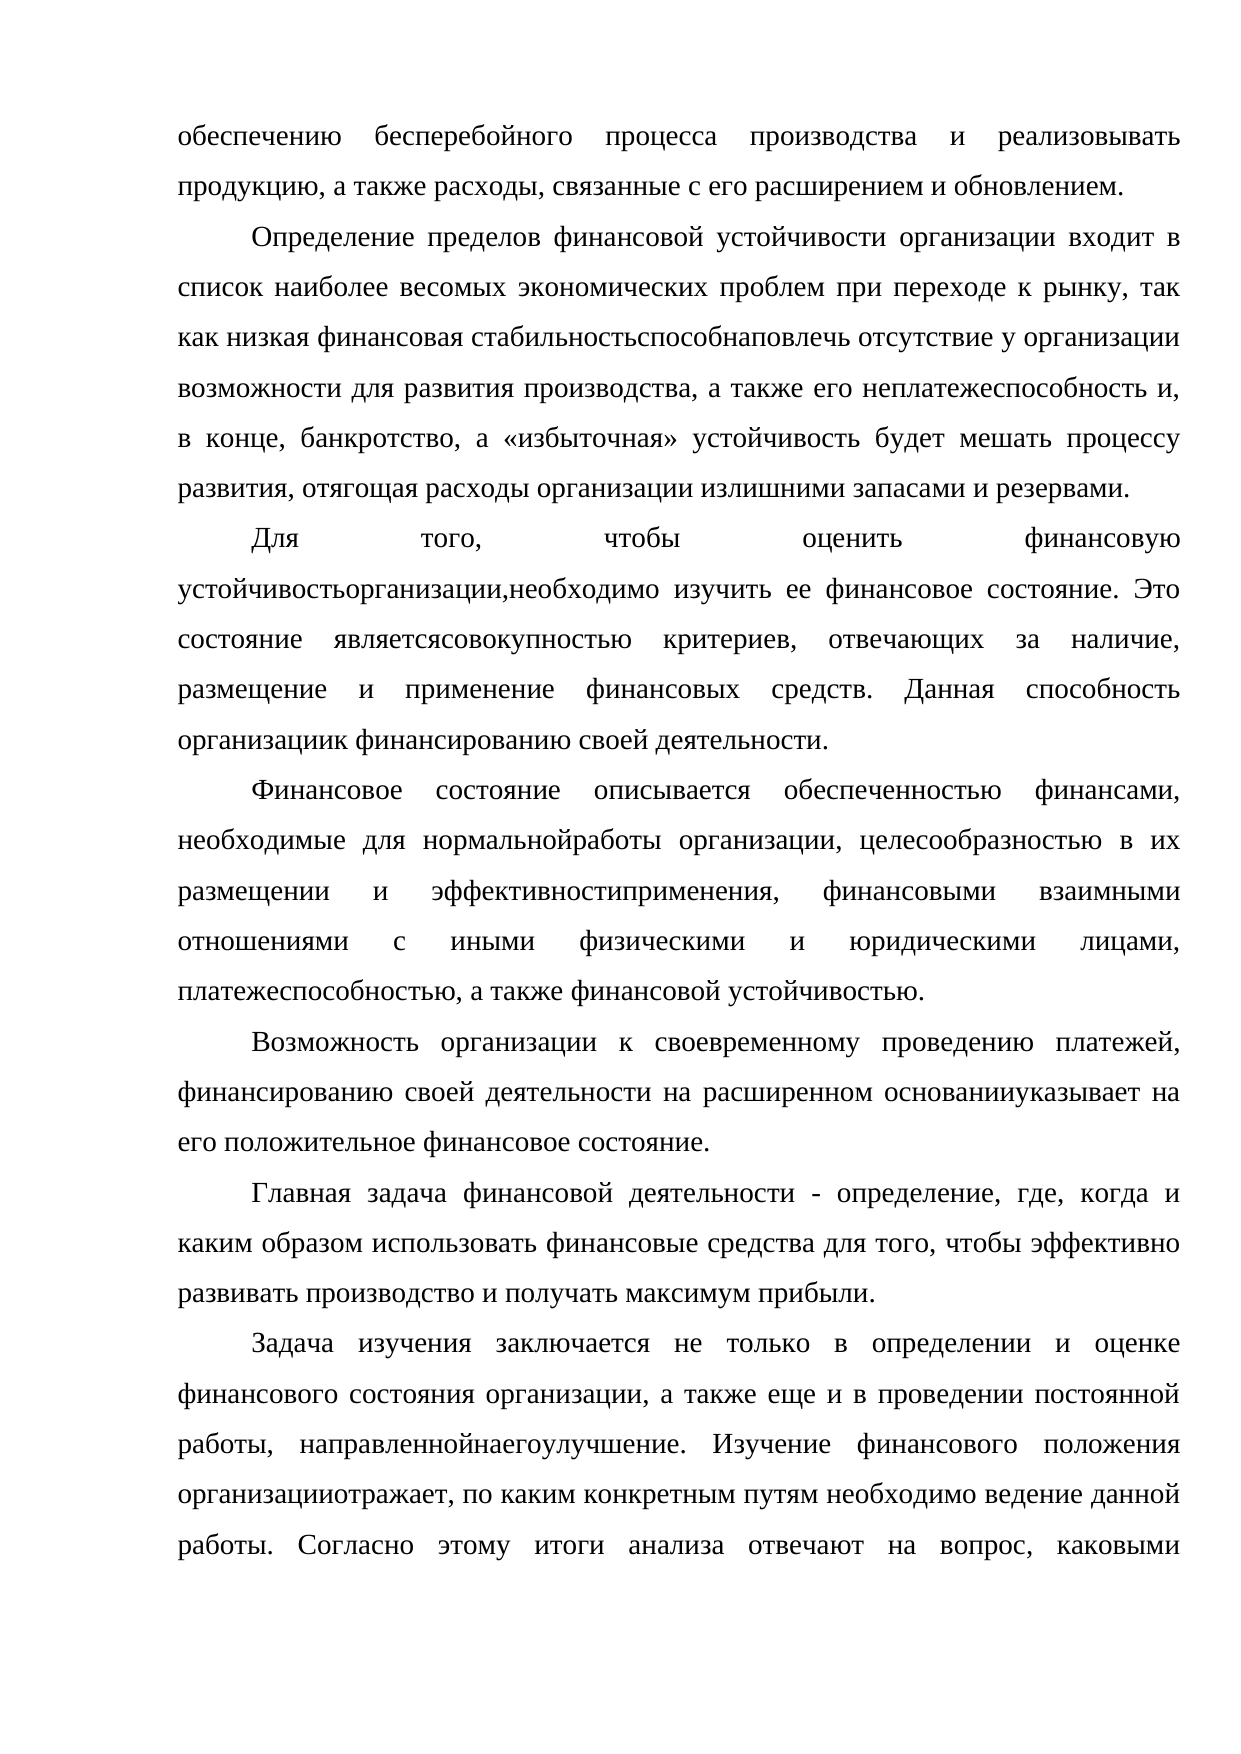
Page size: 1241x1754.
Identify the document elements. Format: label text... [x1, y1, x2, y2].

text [177, 118, 1181, 202]
text Возможность организации к своевременному проведению платежей, финансированию своей деятельности на расширенном основанииуказывает на его положительное финансовое состояние. [177, 1024, 1181, 1158]
text Для того, чтобы оценить финансовую устойчивостьорганизации,необходимо изучить ее финансовое состояние. Это состояние являетсясовокупностью критериев, отвечающих за наличие, размещение и применение финансовых средств. Данная способность организациик финансированию своей деятельности. [177, 521, 1181, 755]
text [177, 1326, 1181, 1560]
text Определение пределов финансовой устойчивости организации входит в список наиболее весомых экономических проблем при переходе к рынку, так как низкая финансовая стабильностьспособнаповлечь отсутствие у организации возможности для развития производства, а также его неплатежеспособность и, в конце, банкротство, а «избыточная» устойчивость будет мешать процессу развития, отягощая расходы организации излишними запасами и резервами. [177, 219, 1181, 504]
text Финансовое состояние описывается обеспеченностью финансами, необходимые для нормальнойработы организации, целесообразностью в их размещении и эффективностиприменения, финансовыми взаимными отношениями с иными физическими и юридическими лицами, платежеспособностью, а также финансовой устойчивостью. [177, 772, 1181, 1007]
text Главная задача финансовой деятельности - определение, где, когда и каким образом использовать финансовые средства для того, чтобы эффективно развивать производство и получать максимум прибыли. [177, 1175, 1181, 1309]
